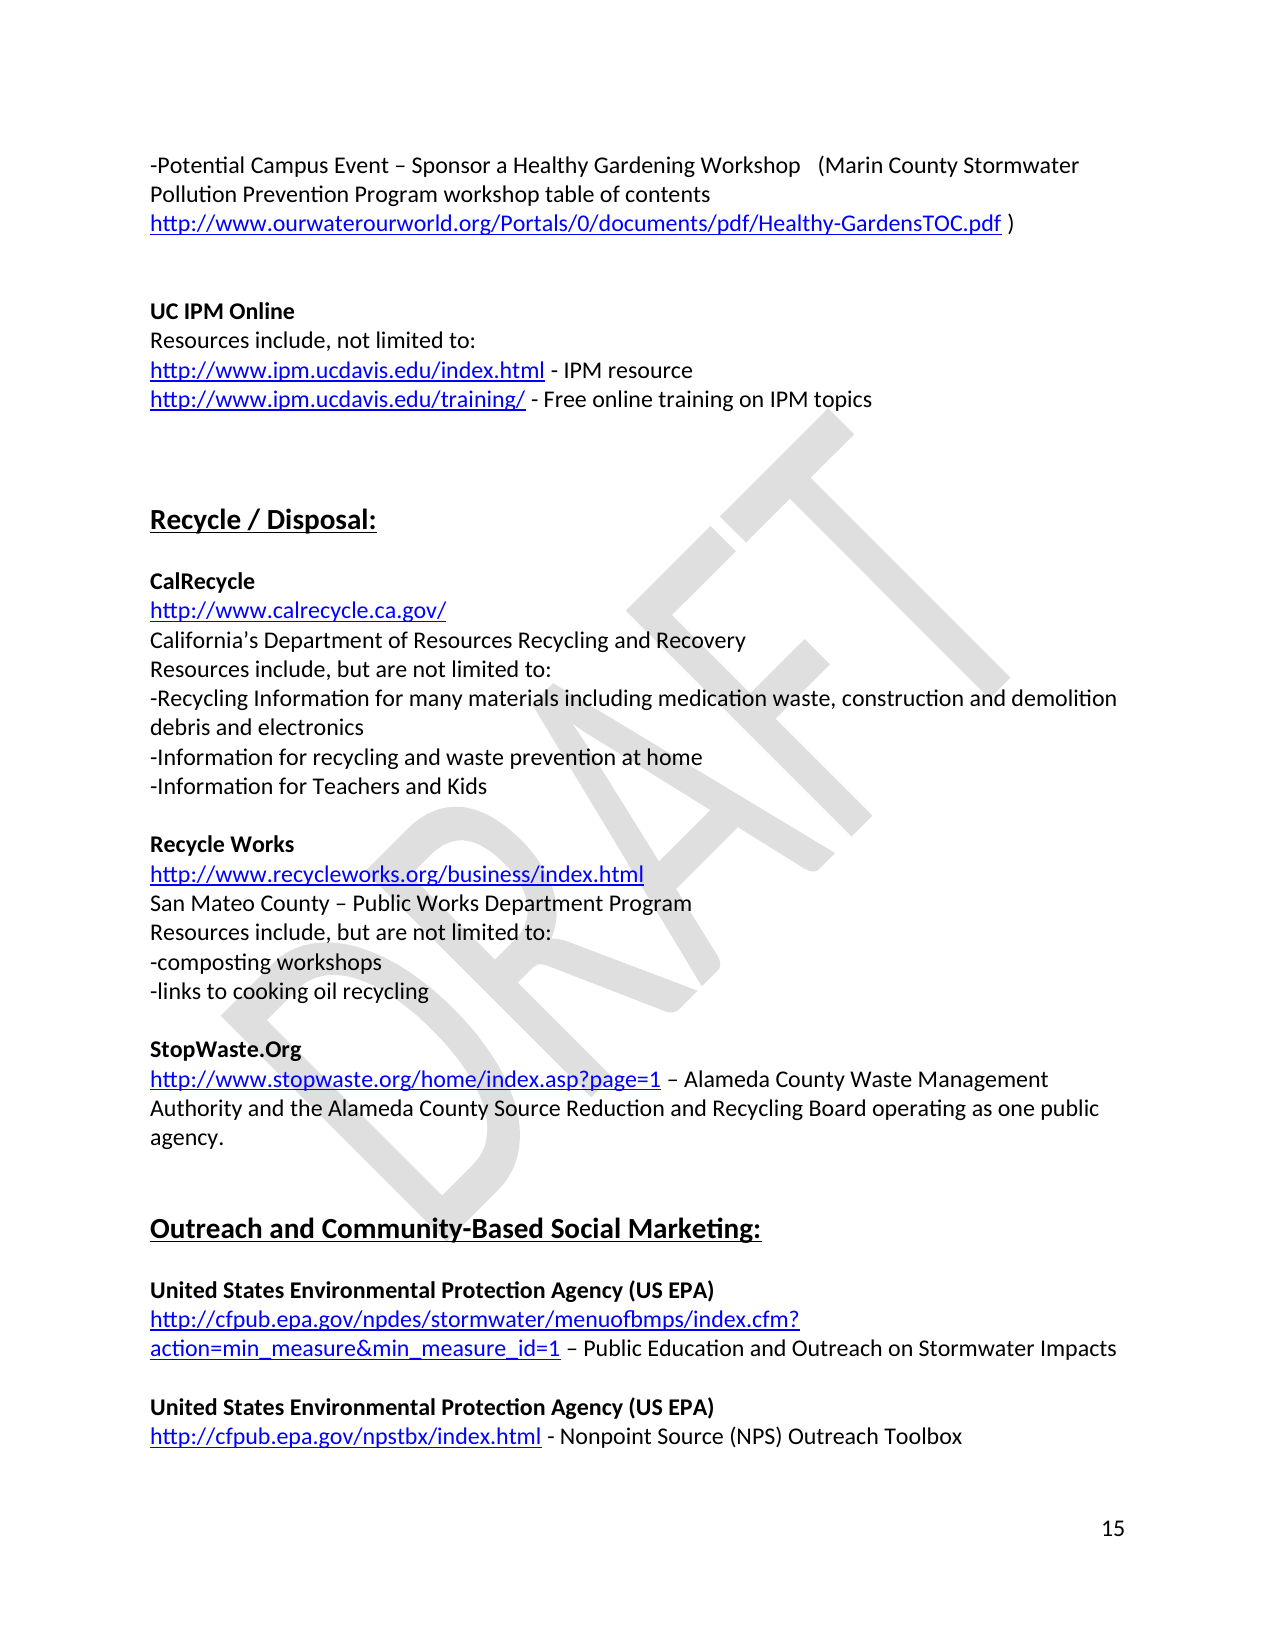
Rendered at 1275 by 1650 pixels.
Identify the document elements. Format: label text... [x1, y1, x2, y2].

text http://www.ipm.ucdavis.edu/training/ - Free online training on IPM topics [150, 384, 1125, 413]
text Resources include, but are not limited to: [150, 654, 1125, 683]
text -Recycling Information for many materials including medication waste, construction and demolition debris and electronics [150, 683, 1125, 742]
text http://cfpub.epa.gov/npstbx/index.html - Nonpoint Source (NPS) Outreach Toolbox [150, 1421, 1125, 1451]
text Outreach and Community-Based Social Marketing: [150, 1210, 1125, 1246]
text -links to cooking oil recycling [150, 976, 1125, 1005]
text http://www.recycleworks.org/business/index.html [150, 859, 1125, 888]
text United States Environmental Protection Agency (US EPA) [150, 1392, 1125, 1421]
text -composting workshops [150, 947, 1125, 976]
text California’s Department of Resources Recycling and Recovery [150, 625, 1125, 654]
text United States Environmental Protection Agency (US EPA) [150, 1275, 1125, 1304]
text Resources include, not limited to: [150, 326, 1125, 355]
text Recycle / Disposal: [150, 501, 1125, 537]
text San Mateo County – Public Works Department Program [150, 888, 1125, 917]
text Resources include, but are not limited to: [150, 917, 1125, 947]
text -Information for Teachers and Kids [150, 771, 1125, 800]
text CalRecycle [150, 566, 1125, 595]
text http://www.ipm.ucdavis.edu/index.html - IPM resource [150, 355, 1125, 384]
text StopWaste.Org [150, 1034, 1125, 1064]
text http://cfpub.epa.gov/npdes/stormwater/menuofbmps/index.cfm?action=min_measure&min_measure_id=1 – Public Education and Outreach on Stormwater Impacts [150, 1304, 1125, 1363]
text http://www.stopwaste.org/home/index.asp?page=1 – Alameda County Waste Management Authority and the Alameda County Source Reduction and Recycling Board operating as one public agency. [150, 1064, 1125, 1152]
text -Information for recycling and waste prevention at home [150, 742, 1125, 771]
text http://www.calrecycle.ca.gov/ [150, 595, 1125, 625]
text UC IPM Online [150, 296, 1125, 326]
text -Potential Campus Event – Sponsor a Healthy Gardening Workshop (Marin County Stormwater Pollution Prevention Program workshop table of contents http://www.ourwaterourworld.org/Portals/0/documents/pdf/Healthy-GardensTOC.pdf ) [150, 150, 1125, 238]
text Recycle Works [150, 829, 1125, 859]
